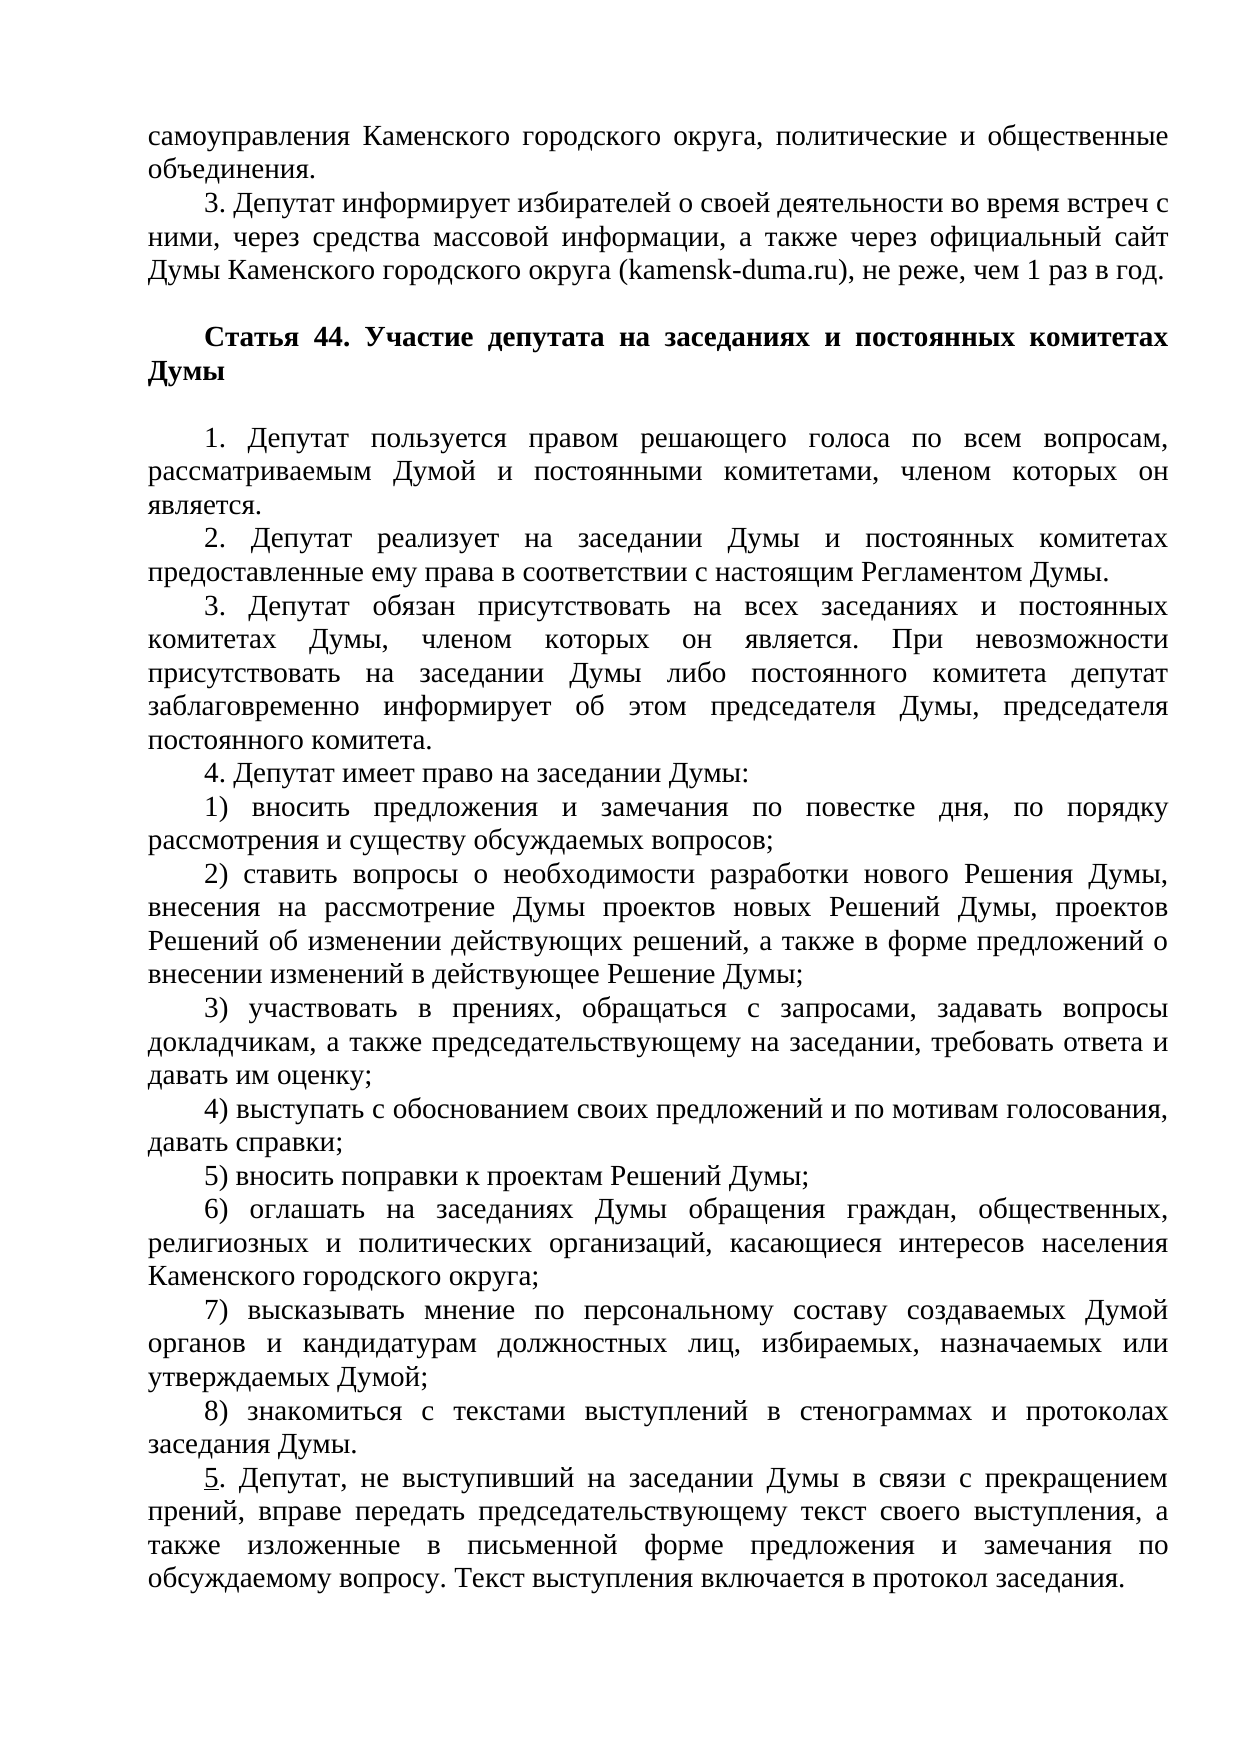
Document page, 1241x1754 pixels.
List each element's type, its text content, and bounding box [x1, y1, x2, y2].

text 2. Депутат реализует на заседании Думы и постоянных комитетах предоставленные ему права в соответствии с настоящим Регламентом Думы. [148, 521, 1169, 588]
text 4. Депутат имеет право на заседании Думы: [148, 755, 1169, 789]
text 8) знакомиться с текстами выступлений в стенограммах и протоколах заседания Думы. [148, 1393, 1169, 1460]
text 6) оглашать на заседаниях Думы обращения граждан, общественных, религиозных и политических организаций, касающиеся интересов населения Каменского городского округа; [148, 1191, 1169, 1292]
text 1. Депутат пользуется правом решающего голоса по всем вопросам, рассматриваемым Думой и постоянными комитетами, членом которых он является. [148, 420, 1169, 521]
text 3) участвовать в прениях, обращаться с запросами, задавать вопросы докладчикам, а также председательствующему на заседании, требовать ответа и давать им оценку; [148, 990, 1169, 1091]
text 3. Депутат информирует избирателей о своей деятельности во время встреч с ними, через средства массовой информации, а также через официальный сайт Думы Каменского городского округа (kamensk-duma.ru), не реже, чем 1 раз в год. [148, 185, 1169, 286]
text 1) вносить предложения и замечания по повестке дня, по порядку рассмотрения и существу обсуждаемых вопросов; [148, 789, 1169, 856]
text 3. Депутат обязан присутствовать на всех заседаниях и постоянных комитетах Думы, членом которых он является. При невозможности присутствовать на заседании Думы либо постоянного комитета депутат заблаговременно информирует об этом председателя Думы, председателя постоянного комитета. [148, 588, 1169, 755]
text 5. Депутат, не выступивший на заседании Думы в связи с прекращением прений, вправе передать председательствующему текст своего выступления, а также изложенные в письменной форме предложения и замечания по обсуждаемому вопросу. Текст выступления включается в протокол заседания. [148, 1460, 1169, 1594]
text Статья 44. Участие депутата на заседаниях и постоянных комитетах Думы [148, 319, 1169, 386]
text 4) выступать с обоснованием своих предложений и по мотивам голосования, давать справки; [148, 1091, 1169, 1158]
text 5) вносить поправки к проектам Решений Думы; [148, 1158, 1169, 1191]
text 2) ставить вопросы о необходимости разработки нового Решения Думы, внесения на рассмотрение Думы проектов новых Решений Думы, проектов Решений об изменении действующих решений, а также в форме предложений о внесении изменений в действующее Решение Думы; [148, 856, 1169, 990]
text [148, 118, 1169, 185]
text 7) высказывать мнение по персональному составу создаваемых Думой органов и кандидатурам должностных лиц, избираемых, назначаемых или утверждаемых Думой; [148, 1292, 1169, 1393]
